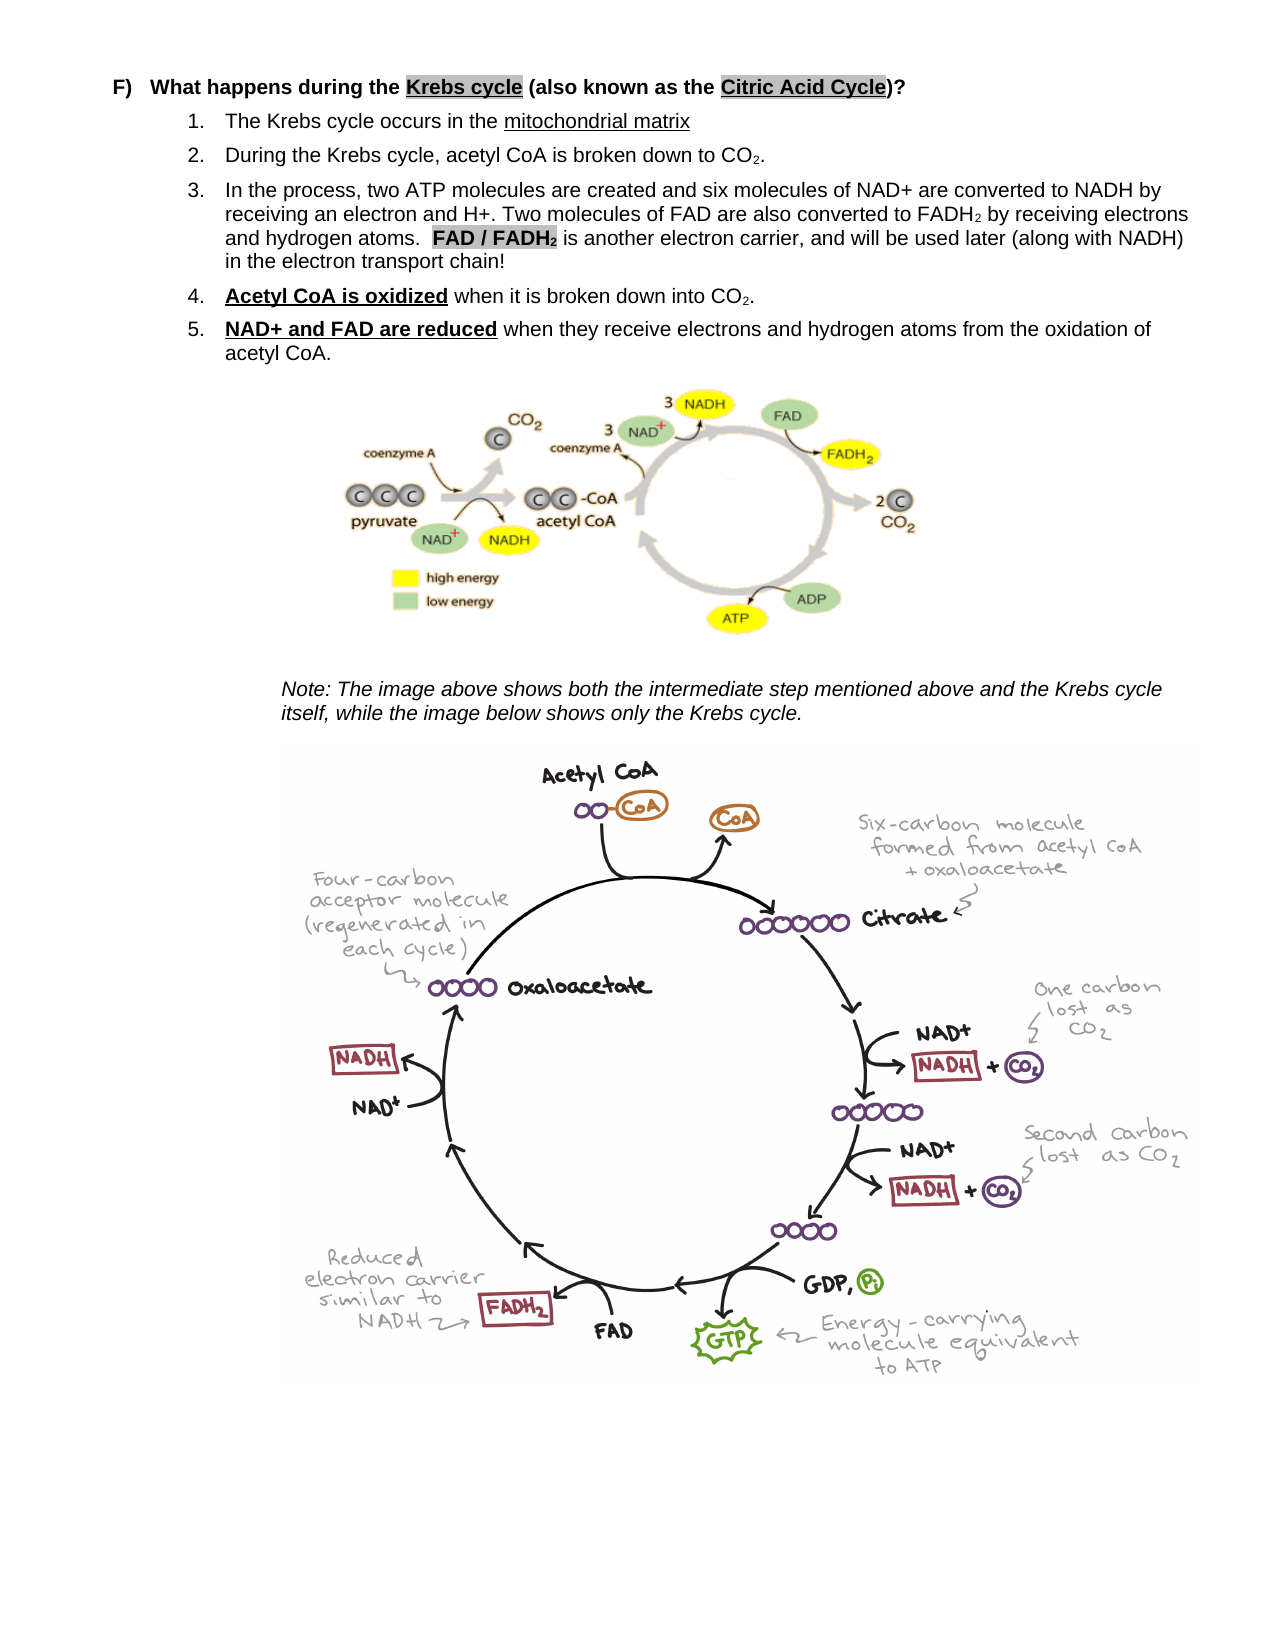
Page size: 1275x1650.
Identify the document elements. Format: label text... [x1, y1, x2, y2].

picture [339, 382, 936, 653]
list The Krebs cycle occurs in the mitochondrial matrix [187, 109, 1200, 133]
list In the process, two ATP molecules are created and six molecules of NAD+ are converted to NADH by receiving an electron and H+. Two molecules of FAD are also converted to FADH2 by receiving electrons and hydrogen atoms. FAD / FADH2 is another electron carrier, and will be used later (along with NADH) in the electron transport chain! [187, 177, 1200, 273]
list Acetyl CoA is oxidized when it is broken down into CO2. [187, 283, 1200, 307]
picture [281, 748, 1202, 1386]
list What happens during the Krebs cycle (also known as the Citric Acid Cycle)? [886, 75, 1200, 99]
list What happens during the Krebs cycle (also known as the Citric Acid Cycle)? [112, 75, 406, 99]
list What happens during the Krebs cycle (also known as the Citric Acid Cycle)? [523, 75, 721, 99]
text Note: The image above shows both the intermediate step mentioned above and the Krebs cycle itself, while the image below shows only the Krebs cycle. [281, 677, 1200, 724]
list NAD+ and FAD are reduced when they receive electrons and hydrogen atoms from the oxidation of acetyl CoA. [187, 317, 1200, 365]
list During the Krebs cycle, acetyl CoA is broken down to CO2. [187, 143, 1200, 167]
